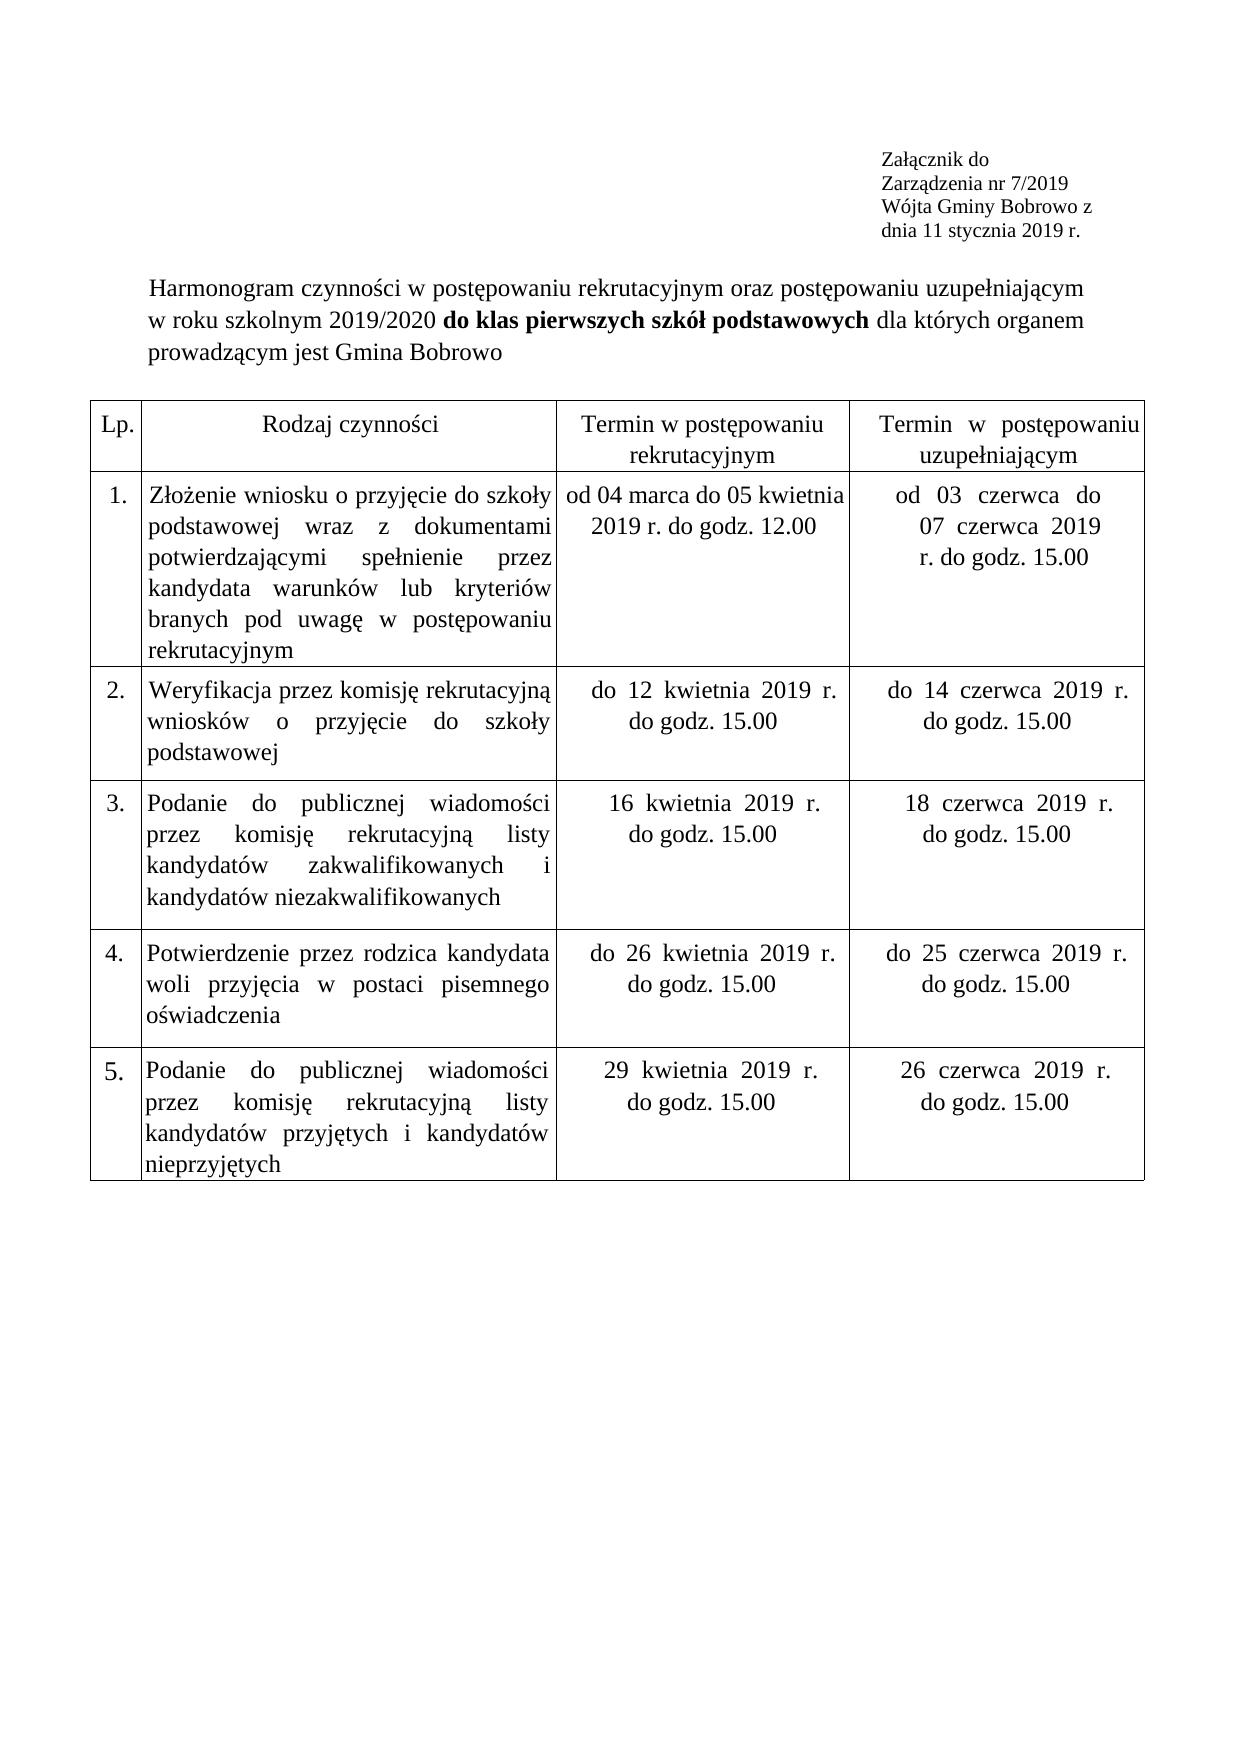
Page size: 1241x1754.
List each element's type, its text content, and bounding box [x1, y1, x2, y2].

table_cell Złożenie wniosku o przyjęcie do szkoły podstawowej wraz z dokumentami potwierdzającymi spełnienie przez kandydata warunków lub kryteriów branych pod uwagę w postępowaniu rekrutacyjnym [142, 472, 556, 666]
table_cell do 14 czerwca 2019 r. do godz. 15.00 [850, 667, 1144, 780]
table_cell do 26 kwietnia 2019 r. do godz. 15.00 [557, 930, 849, 1047]
table_cell 18 czerwca 2019 r. do godz. 15.00 [850, 781, 1144, 929]
table_cell do 12 kwietnia 2019 r. do godz. 15.00 [557, 667, 849, 780]
table_header Lp. [91, 401, 141, 471]
table_cell od 03 czerwca do 07 czerwca 2019 r. do godz. 15.00 [850, 472, 1144, 666]
table_cell 4. [91, 930, 141, 1047]
table_cell 26 czerwca 2019 r. do godz. 15.00 [850, 1048, 1144, 1180]
table_cell Podanie do publicznej wiadomości przez komisję rekrutacyjną listy kandydatów przyjętych i kandydatów nieprzyjętych [142, 1048, 556, 1180]
table_cell 2. [91, 667, 141, 780]
text Harmonogram czynności w postępowaniu rekrutacyjnym oraz postępowaniu uzupełniającym w roku szkolnym 2019/2020 do klas pierwszych szkół podstawowych dla których organem prowadzącym jest Gmina Bobrowo [148, 273, 1084, 365]
table_cell 16 kwietnia 2019 r. do godz. 15.00 [557, 781, 849, 929]
table_header Rodzaj czynności [142, 401, 556, 471]
table_header Termin w postępowaniu uzupełniającym [850, 401, 1144, 471]
table_cell 5. [91, 1048, 141, 1180]
table_cell do 25 czerwca 2019 r. do godz. 15.00 [850, 930, 1144, 1047]
text Załącznik do Zarządzenia nr 7/2019 Wójta Gminy Bobrowo z dnia 11 stycznia 2019 r. [881, 148, 1093, 242]
table_header Termin w postępowaniu rekrutacyjnym [557, 401, 849, 471]
table_cell 1. [91, 472, 141, 666]
table_cell 29 kwietnia 2019 r. do godz. 15.00 [557, 1048, 849, 1180]
table_cell od 04 marca do 05 kwietnia 2019 r. do godz. 12.00 [557, 472, 849, 666]
table_cell Potwierdzenie przez rodzica kandydata woli przyjęcia w postaci pisemnego oświadczenia [142, 930, 556, 1047]
table_cell 3. [91, 781, 141, 929]
table_cell Weryfikacja przez komisję rekrutacyjną wniosków o przyjęcie do szkoły podstawowej [142, 667, 556, 780]
table_cell Podanie do publicznej wiadomości przez komisję rekrutacyjną listy kandydatów zakwalifikowanych i kandydatów niezakwalifikowanych [142, 781, 556, 929]
